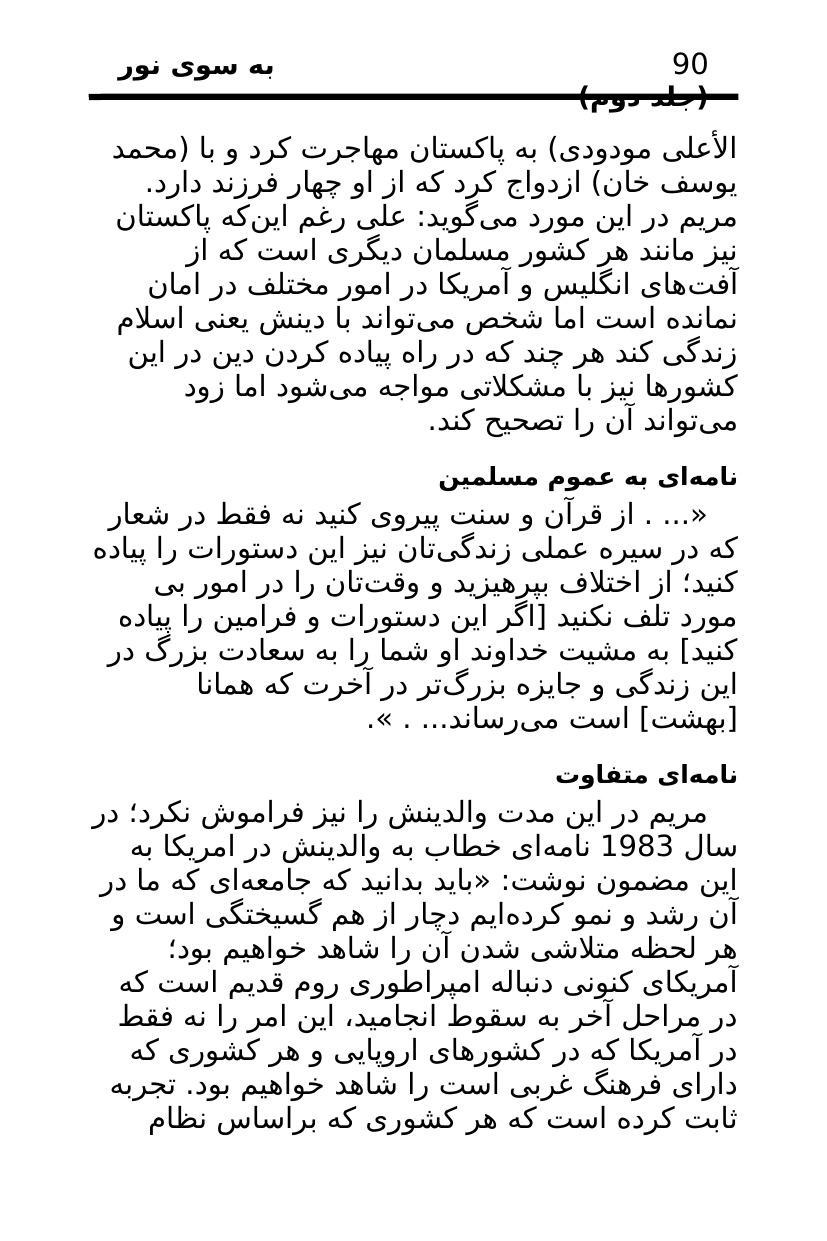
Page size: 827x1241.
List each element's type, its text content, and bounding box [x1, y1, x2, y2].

text «... . از قرآن و سنت پیروی کنید نه فقط در شعار که در سیره عملی زندگی‌تان نیز این دستورات را پیاده کنید؛ از اختلاف بپرهیزید و وقت‌تان را در امور بی مورد تلف نکنید [اگر این دستورات و فرامین را پیاده کنید] به مشیت خداوند او شما را به سعادت بزرگ در این زندگی و جایزه بزرگ‌تر در آخرت که همانا [بهشت] است می‌رساند... . ». [89, 498, 738, 735]
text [89, 132, 738, 437]
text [89, 796, 738, 1135]
text نامه‌ای به عموم مسلمین [89, 462, 738, 491]
text نامه‌ای متفاوت [89, 760, 738, 789]
